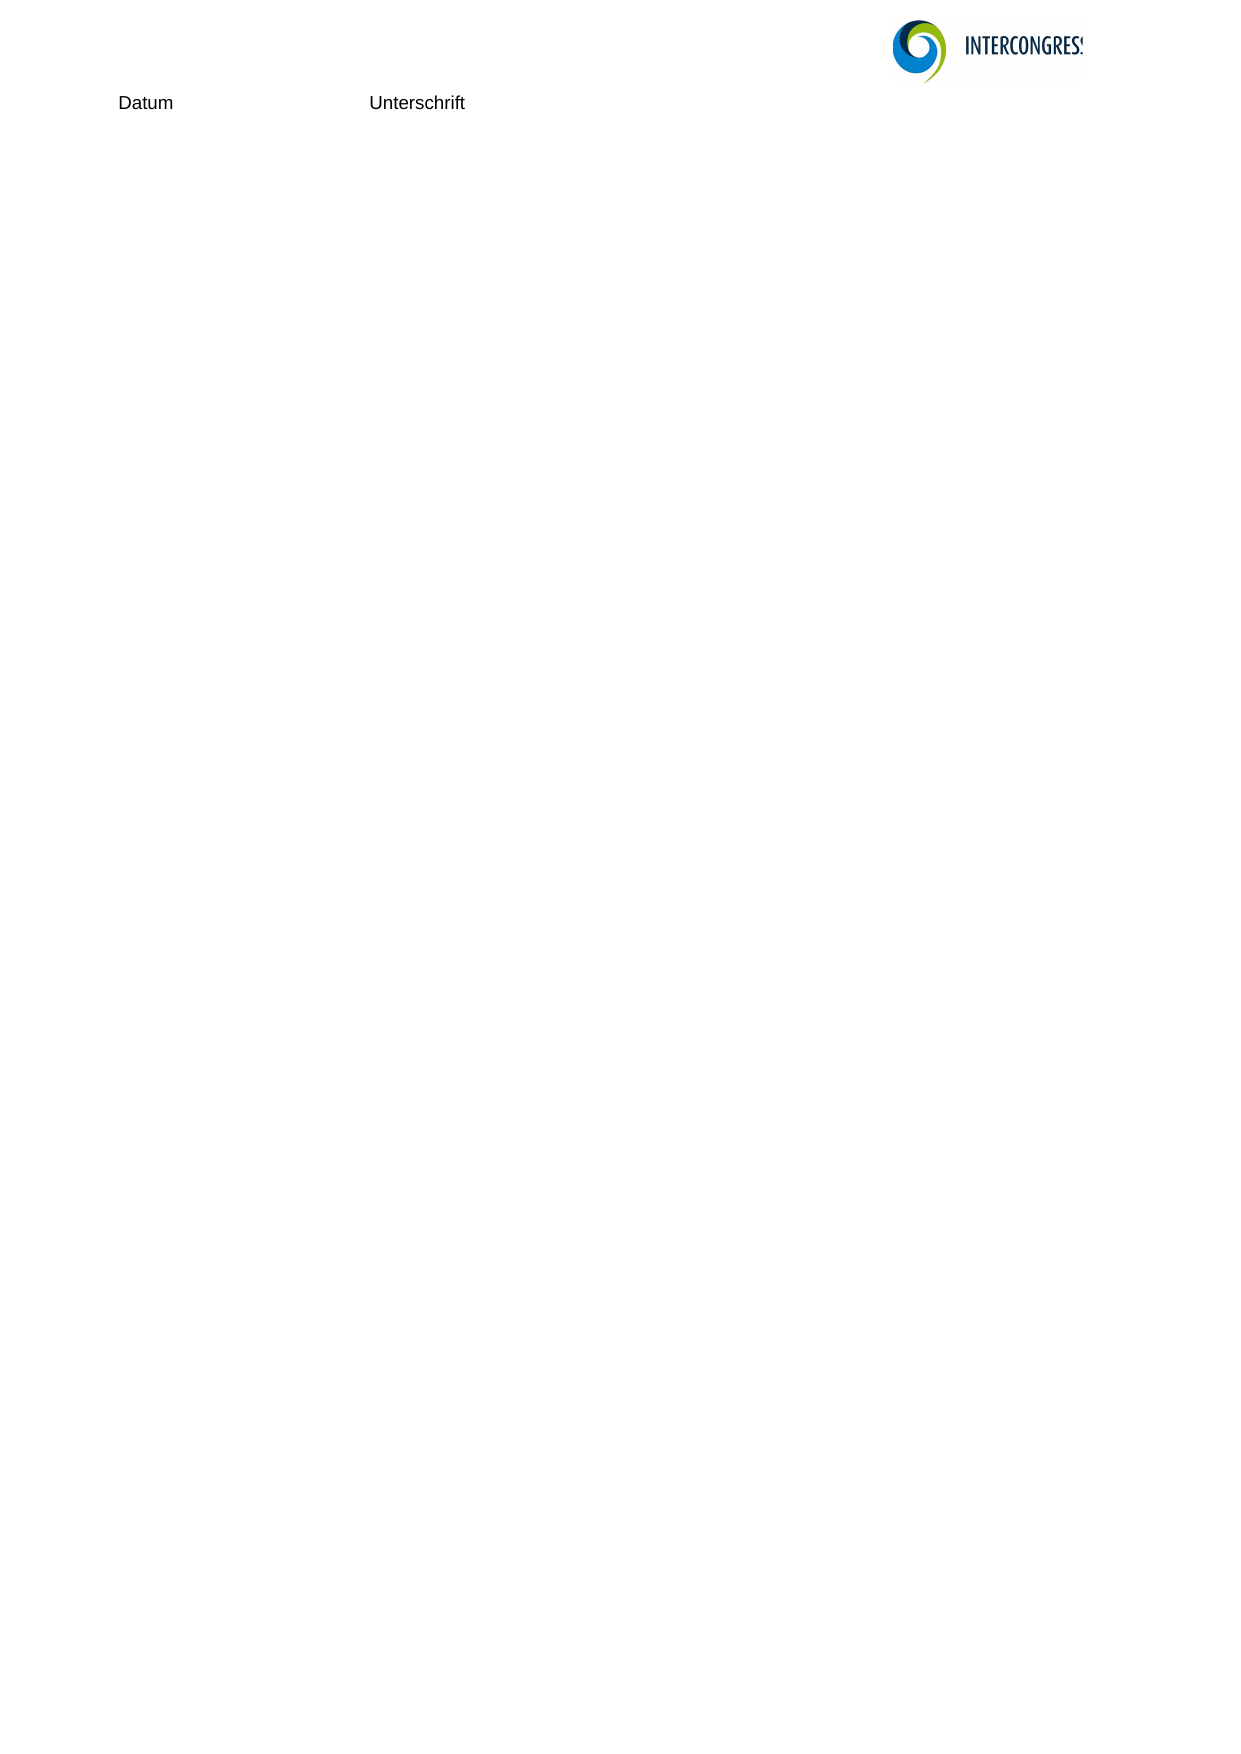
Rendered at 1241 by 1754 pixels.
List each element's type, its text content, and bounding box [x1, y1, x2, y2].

picture [892, 19, 1083, 82]
text Datum Unterschrift [118, 92, 1181, 113]
